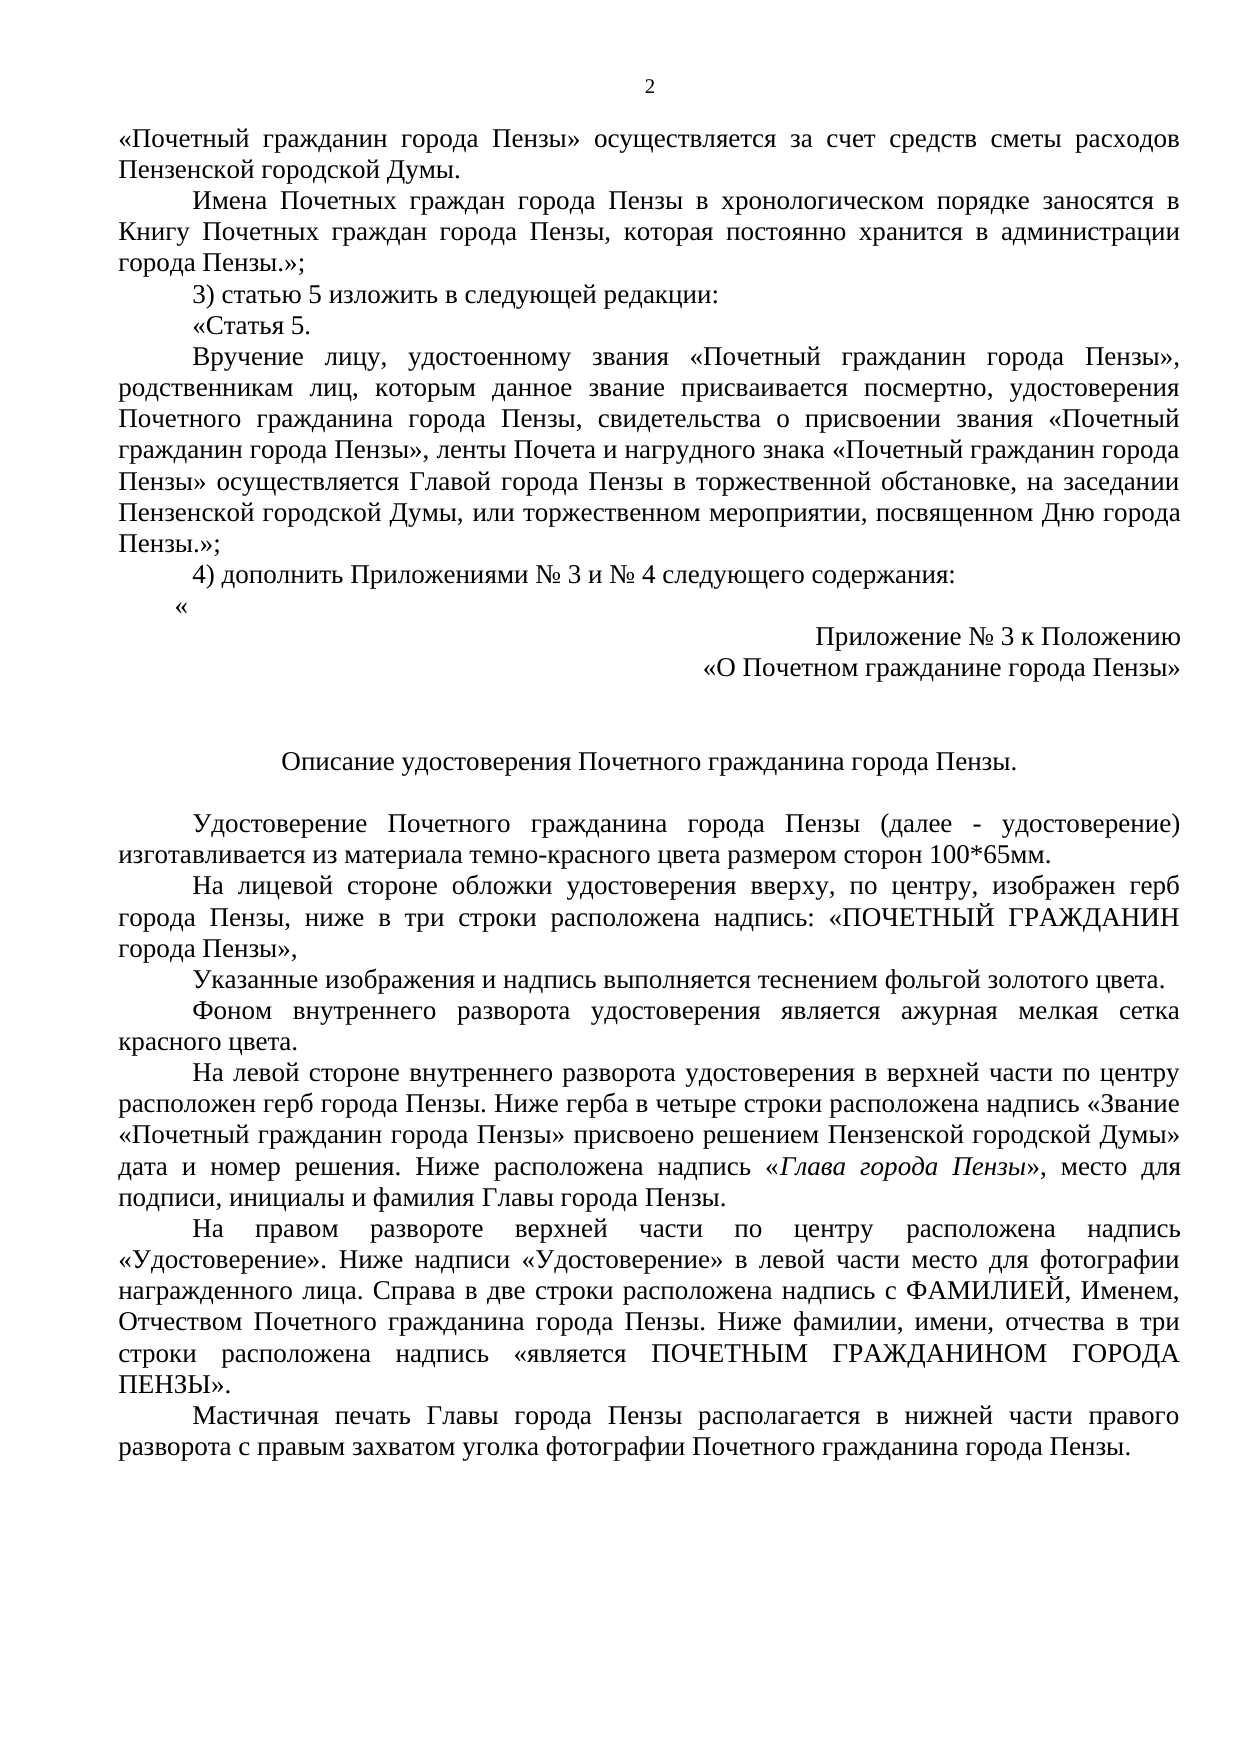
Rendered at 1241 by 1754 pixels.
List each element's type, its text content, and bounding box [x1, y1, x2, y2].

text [118, 122, 1181, 184]
text Имена Почетных граждан города Пензы в хронологическом порядке заносятся в Книгу Почетных граждан города Пензы, которая постоянно хранится в администрации города Пензы.»; [118, 184, 1181, 278]
text «Статья 5. [118, 309, 1181, 340]
text Удостоверение Почетного гражданина города Пензы (далее - удостоверение) изготавливается из материала темно-красного цвета размером сторон 100*65мм. [118, 807, 1181, 869]
text На лицевой стороне обложки удостоверения вверху, по центру, изображен герб города Пензы, ниже в три строки расположена надпись: «ПОЧЕТНЫЙ ГРАЖДАНИН города Пензы», [118, 869, 1181, 963]
text Мастичная печать Главы города Пензы располагается в нижней части правого разворота с правым захватом уголка фотографии Почетного гражданина города Пензы. [118, 1399, 1181, 1461]
text На правом развороте верхней части по центру расположена надпись «Удостоверение». Ниже надписи «Удостоверение» в левой части место для фотографии награжденного лица. Справа в две строки расположена надпись с ФАМИЛИЕЙ, Именем, Отчеством Почетного гражданина города Пензы. Ниже фамилии, имени, отчества в три строки расположена надпись «является ПОЧЕТНЫМ ГРАЖДАНИНОМ ГОРОДА ПЕНЗЫ». [118, 1212, 1181, 1399]
text 3) статью 5 изложить в следующей редакции: [118, 278, 1181, 309]
text Приложение № 3 к Положению [118, 620, 1181, 651]
text Описание удостоверения Почетного гражданина города Пензы. [118, 745, 1181, 776]
text «О Почетном гражданине города Пензы» [118, 651, 1181, 683]
text 4) дополнить Приложениями № 3 и № 4 следующего содержания: [118, 558, 1181, 589]
text На левой стороне внутреннего разворота удостоверения в верхней части по центру расположен герб города Пензы. Ниже герба в четыре строки расположена надпись «Звание «Почетный гражданин города Пензы» присвоено решением Пензенской городской Думы» дата и номер решения. Ниже расположена надпись «Глава города Пензы», место для подписи, инициалы и фамилия Главы города Пензы. [118, 1056, 1181, 1212]
text « [118, 589, 1181, 620]
text Фоном внутреннего разворота удостоверения является ажурная мелкая сетка красного цвета. [118, 994, 1181, 1056]
text Указанные изображения и надпись выполняется теснением фольгой золотого цвета. [118, 963, 1181, 994]
text Вручение лицу, удостоенному звания «Почетный гражданин города Пензы», родственникам лиц, которым данное звание присваивается посмертно, удостоверения Почетного гражданина города Пензы, свидетельства о присвоении звания «Почетный гражданин города Пензы», ленты Почета и нагрудного знака «Почетный гражданин города Пензы» осуществляется Главой города Пензы в торжественной обстановке, на заседании Пензенской городской Думы, или торжественном мероприятии, посвященном Дню города Пензы.»; [118, 340, 1181, 558]
